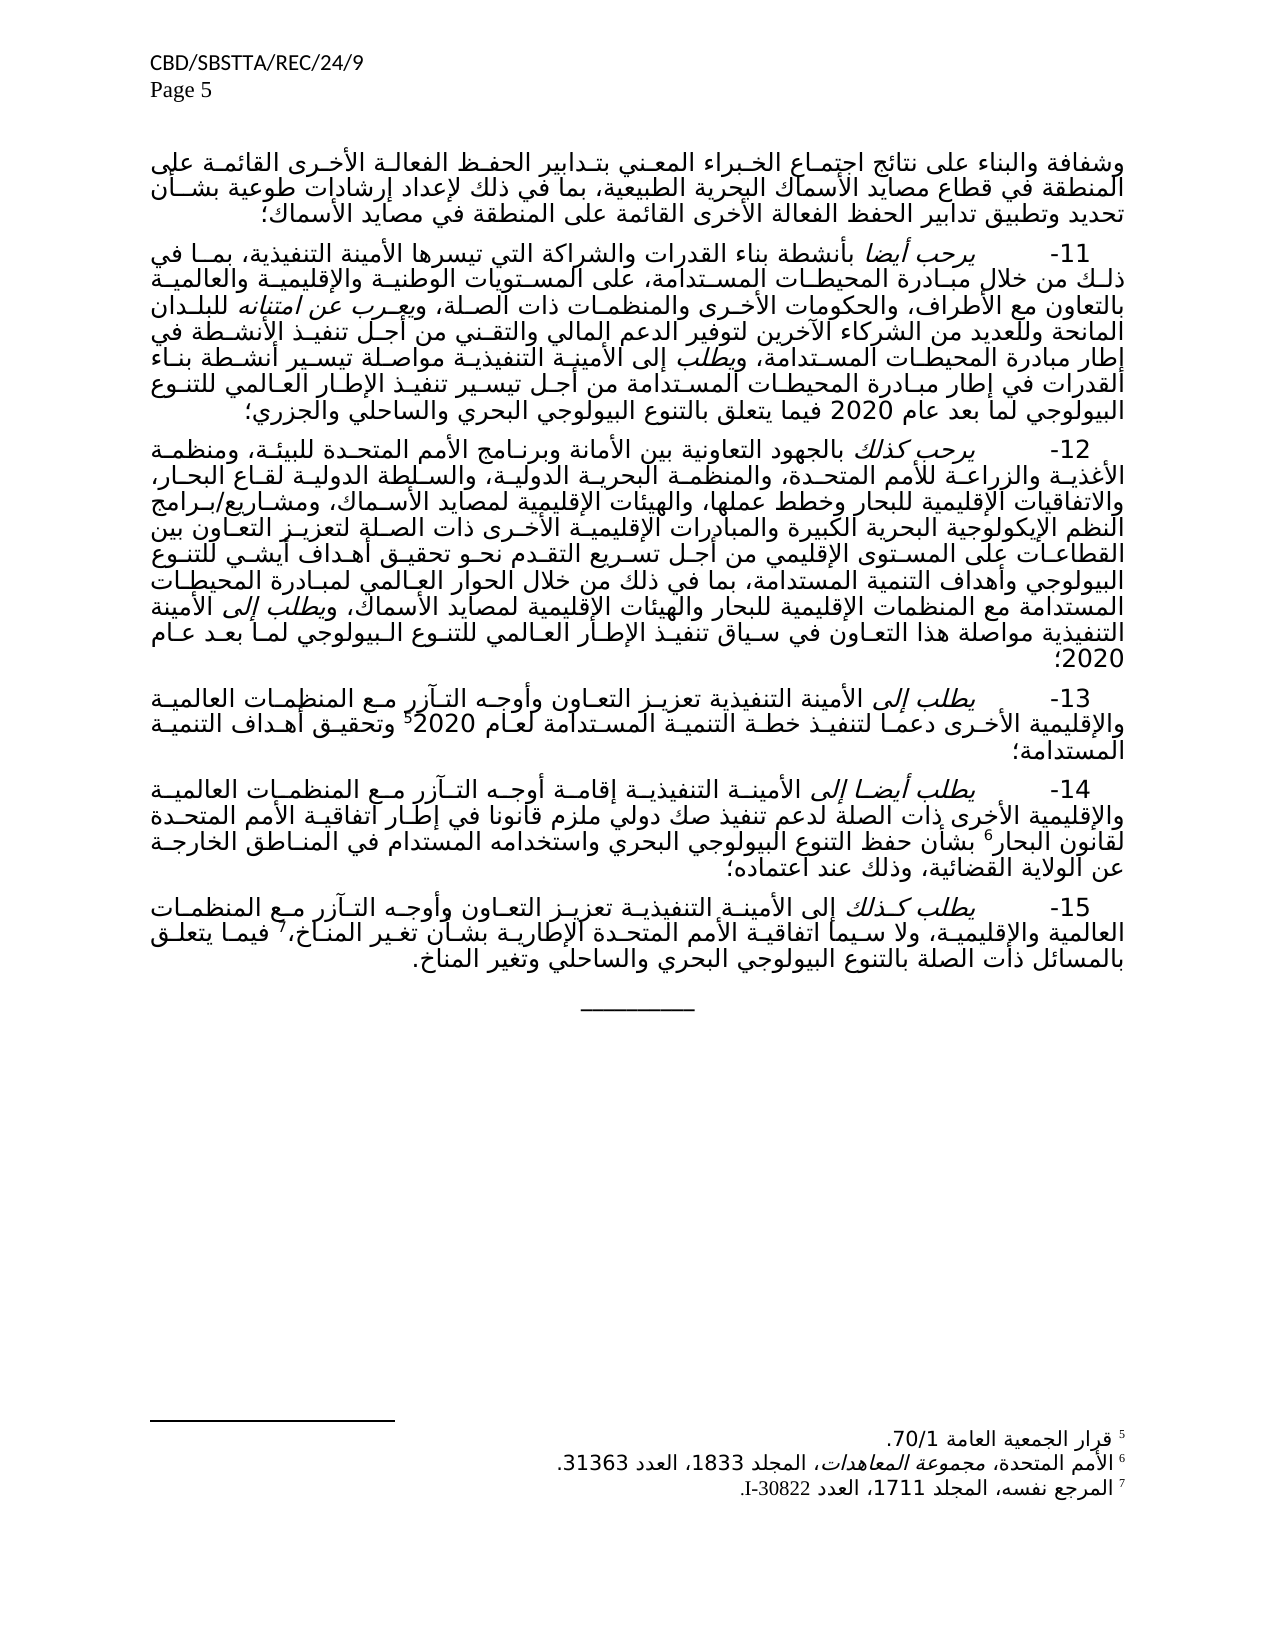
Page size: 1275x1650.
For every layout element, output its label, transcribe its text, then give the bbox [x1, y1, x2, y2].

list يطلب إلى الأمينة التنفيذية تعزيز التعاون وأوجه التآزر مع المنظمات العالمية والإقليمية الأخرى دعما لتنفيذ خطة التنمية المستدامة لعام 2020 وتحقيق أهداف التنمية المستدامة؛ [150, 686, 1125, 765]
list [150, 150, 1125, 229]
list يطلب أيضا إلى الأمينة التنفيذية إقامة أوجه التآزر مع المنظمات العالمية والإقليمية الأخرى ذات الصلة لدعم تنفيذ صك دولي ملزم قانونا في إطار اتفاقية الأمم المتحدة لقانون البحار بشأن حفظ التنوع البيولوجي البحري واستخدامه المستدام في المناطق الخارجة عن الولاية القضائية، وذلك عند اعتماده؛ [150, 777, 1125, 882]
list يرحب كذلك بالجهود التعاونية بين الأمانة وبرنامج الأمم المتحدة للبيئة، ومنظمة الأغذية والزراعة للأمم المتحدة، والمنظمة البحرية الدولية، والسلطة الدولية لقاع البحار، والاتفاقيات الإقليمية للبحار وخطط عملها، والهيئات الإقليمية لمصايد الأسماك، ومشاريع/برامج النظم الإيكولوجية البحرية الكبيرة والمبادرات الإقليمية الأخرى ذات الصلة لتعزيز التعاون بين القطاعات على المستوى الإقليمي من أجل تسريع التقدم نحو تحقيق أهداف أيشي للتنوع البيولوجي وأهداف التنمية المستدامة، بما في ذلك من خلال الحوار العالمي لمبادرة المحيطات المستدامة مع المنظمات الإقليمية للبحار والهيئات الإقليمية لمصايد الأسماك، ويطلب إلى الأمينة التنفيذية مواصلة هذا التعاون في سياق تنفيذ الإطار العالمي للتنوع البيولوجي لما بعد عام 2020؛ [150, 437, 1125, 674]
list يرحب أيضا بأنشطة بناء القدرات والشراكة التي تيسرها الأمينة التنفيذية، بما في ذلك من خلال مبادرة المحيطات المستدامة، على المستويات الوطنية والإقليمية والعالمية بالتعاون مع الأطراف، والحكومات الأخرى والمنظمات ذات الصلة، ويعرب عن امتنانه للبلدان المانحة وللعديد من الشركاء الآخرين لتوفير الدعم المالي والتقني من أجل تنفيذ الأنشطة في إطار مبادرة المحيطات المستدامة، ويطلب إلى الأمينة التنفيذية مواصلة تيسير أنشطة بناء القدرات في إطار مبادرة المحيطات المستدامة من أجل تيسير تنفيذ الإطار العالمي للتنوع البيولوجي لما بعد عام 2020 فيما يتعلق بالتنوع البيولوجي البحري والساحلي والجزري؛ [150, 241, 1125, 425]
text __________ [150, 986, 1125, 1014]
list يطلب كذلك إلى الأمينة التنفيذية تعزيز التعاون وأوجه التآزر مع المنظمات العالمية والإقليمية، ولا سيما اتفاقية الأمم المتحدة الإطارية بشأن تغير المناخ، فيما يتعلق بالمسائل ذات الصلة بالتنوع البيولوجي البحري والساحلي وتغير المناخ. [150, 895, 1125, 974]
